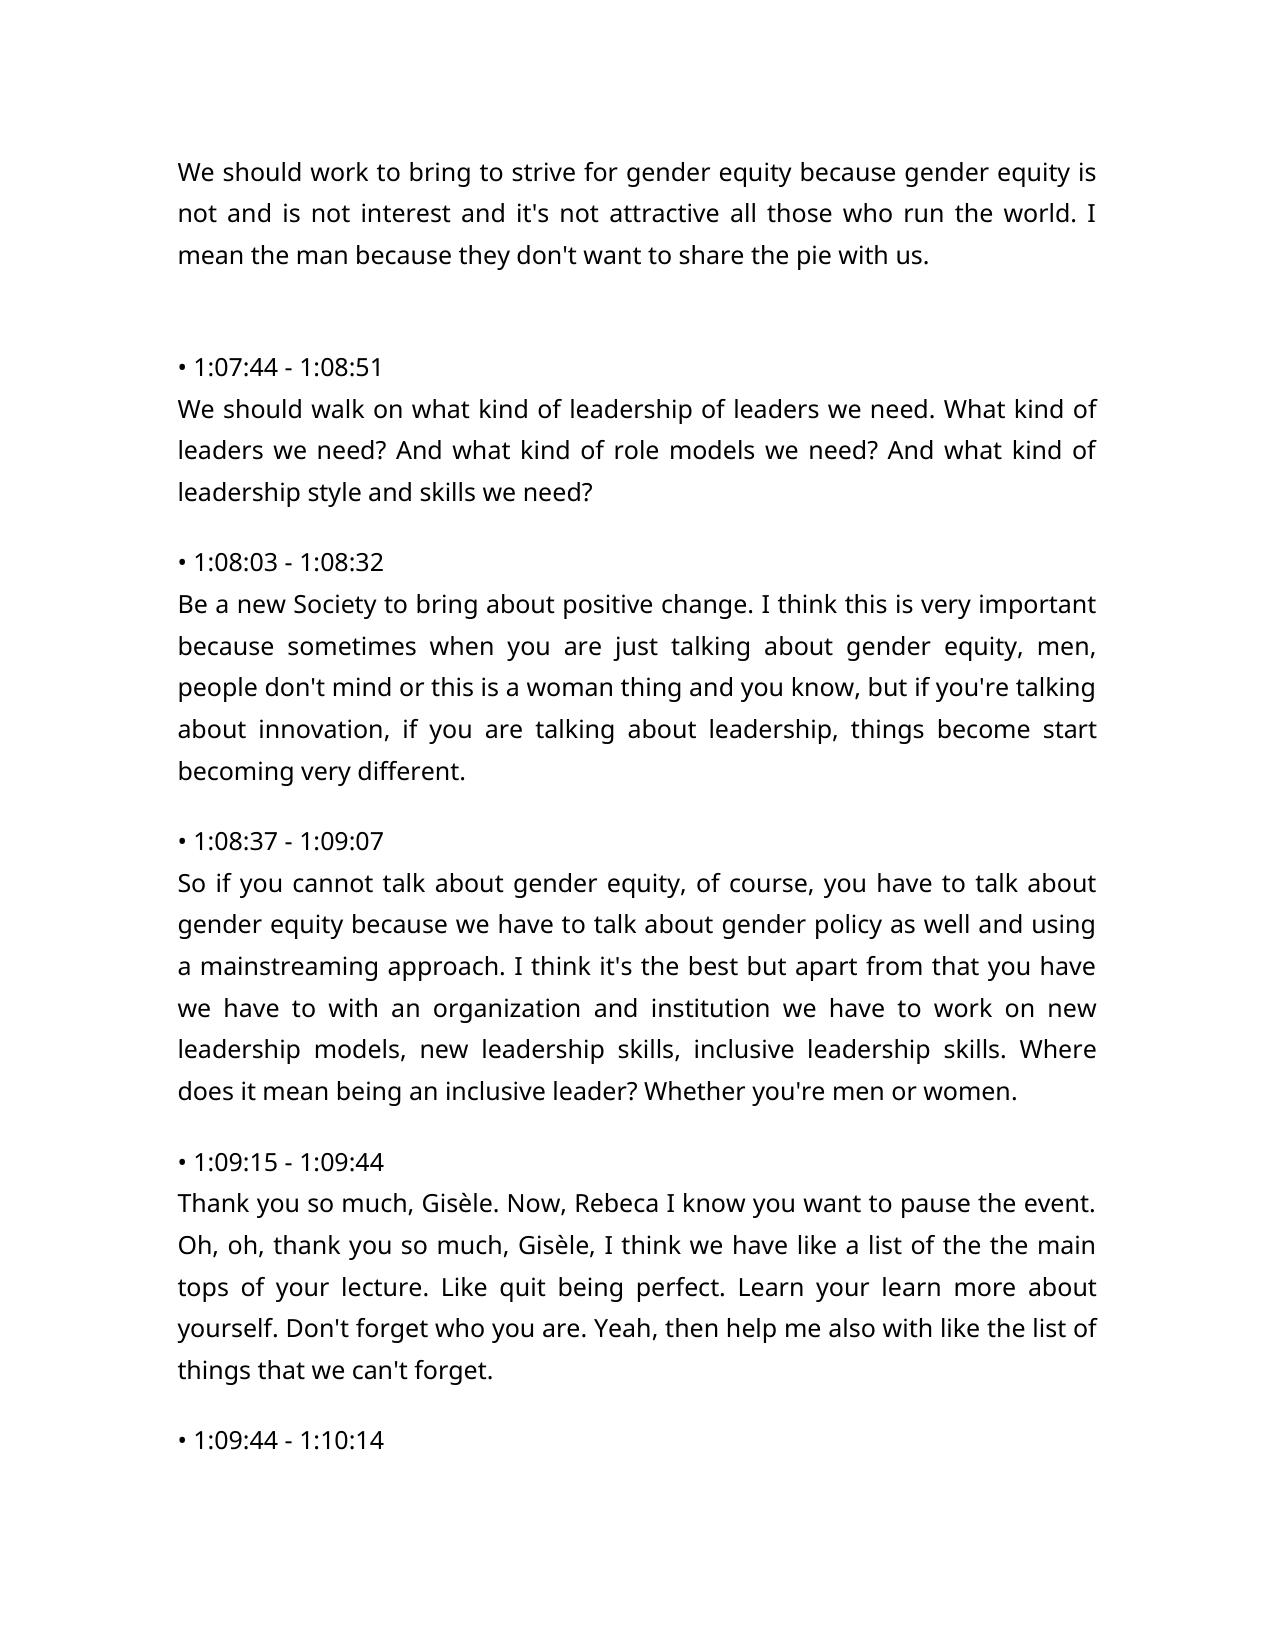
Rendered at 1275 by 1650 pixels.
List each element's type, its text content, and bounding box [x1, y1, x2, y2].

text We should work to bring to strive for gender equity because gender equity is not and is not interest and it's not attractive all those who run the world. I mean the man because they don't want to share the pie with us. [177, 148, 1098, 273]
text • 1:09:44 - 1:10:14 [177, 1416, 1098, 1458]
text We should walk on what kind of leadership of leaders we need. What kind of leaders we need? And what kind of role models we need? And what kind of leadership style and skills we need? [177, 385, 1098, 510]
text • 1:08:37 - 1:09:07 [177, 817, 1098, 859]
text Thank you so much, Gisèle. Now, Rebeca I know you want to pause the event. Oh, oh, thank you so much, Gisèle, I think we have like a list of the the main tops of your lecture. Like quit being perfect. Learn your learn more about yourself. Don't forget who you are. Yeah, then help me also with like the list of things that we can't forget. [177, 1179, 1098, 1388]
text So if you cannot talk about gender equity, of course, you have to talk about gender equity because we have to talk about gender policy as well and using a mainstreaming approach. I think it's the best but apart from that you have we have to with an organization and institution we have to work on new leadership models, new leadership skills, inclusive leadership skills. Where does it mean being an inclusive leader? Whether you're men or women. [177, 859, 1098, 1109]
text • 1:09:15 - 1:09:44 [177, 1138, 1098, 1179]
text • 1:08:03 - 1:08:32 [177, 538, 1098, 580]
text Be a new Society to bring about positive change. I think this is very important because sometimes when you are just talking about gender equity, men, people don't mind or this is a woman thing and you know, but if you're talking about innovation, if you are talking about leadership, things become start becoming very different. [177, 580, 1098, 788]
text • 1:07:44 - 1:08:51 [177, 343, 1098, 385]
